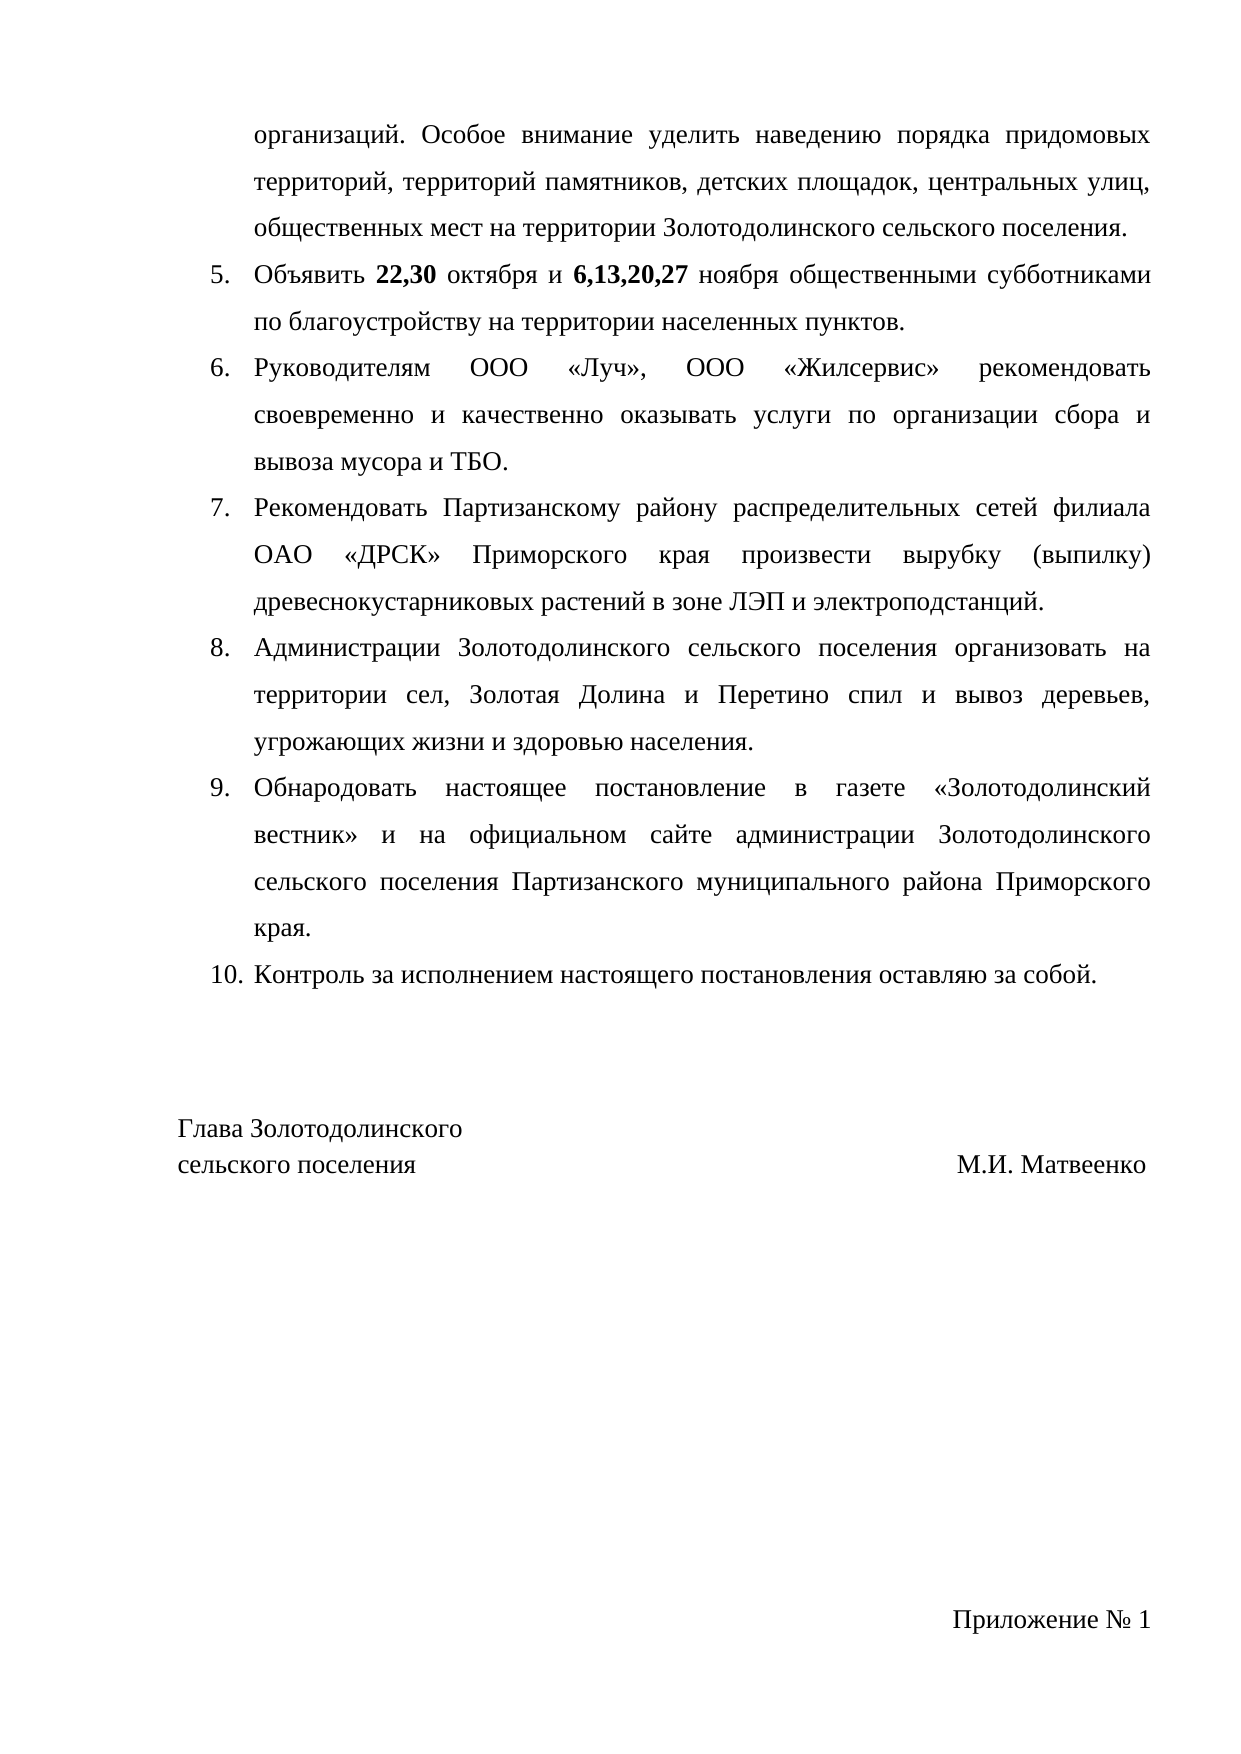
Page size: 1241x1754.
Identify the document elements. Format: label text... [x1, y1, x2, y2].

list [210, 118, 1152, 243]
list Руководителям ООО «Луч», ООО «Жилсервис» рекомендовать своевременно и качественно оказывать услуги по организации сбора и вывоза мусора и ТБО. [210, 351, 1152, 476]
text Глава Золотодолинского [177, 1112, 1152, 1143]
list Рекомендовать Партизанскому району распределительных сетей филиала ОАО «ДРСК» Приморского края произвести вырубку (выпилку) древеснокустарниковых растений в зоне ЛЭП и электроподстанций. [210, 491, 1152, 616]
list Контроль за исполнением настоящего постановления оставляю за собой. [210, 958, 1152, 989]
list Администрации Золотодолинского сельского поселения организовать на территории сел, Золотая Долина и Перетино спил и вывоз деревьев, угрожающих жизни и здоровью населения. [210, 631, 1152, 756]
list Объявить 22,30 октября и 6,13,20,27 ноября общественными субботниками по благоустройству на территории населенных пунктов. [210, 258, 1152, 336]
text сельского поселения М.И. Матвеенко [177, 1148, 1152, 1179]
text Приложение № 1 [177, 1603, 1152, 1634]
list Обнародовать настоящее постановление в газете «Золотодолинский вестник» и на официальном сайте администрации Золотодолинского сельского поселения Партизанского муниципального района Приморского края. [210, 771, 1152, 943]
